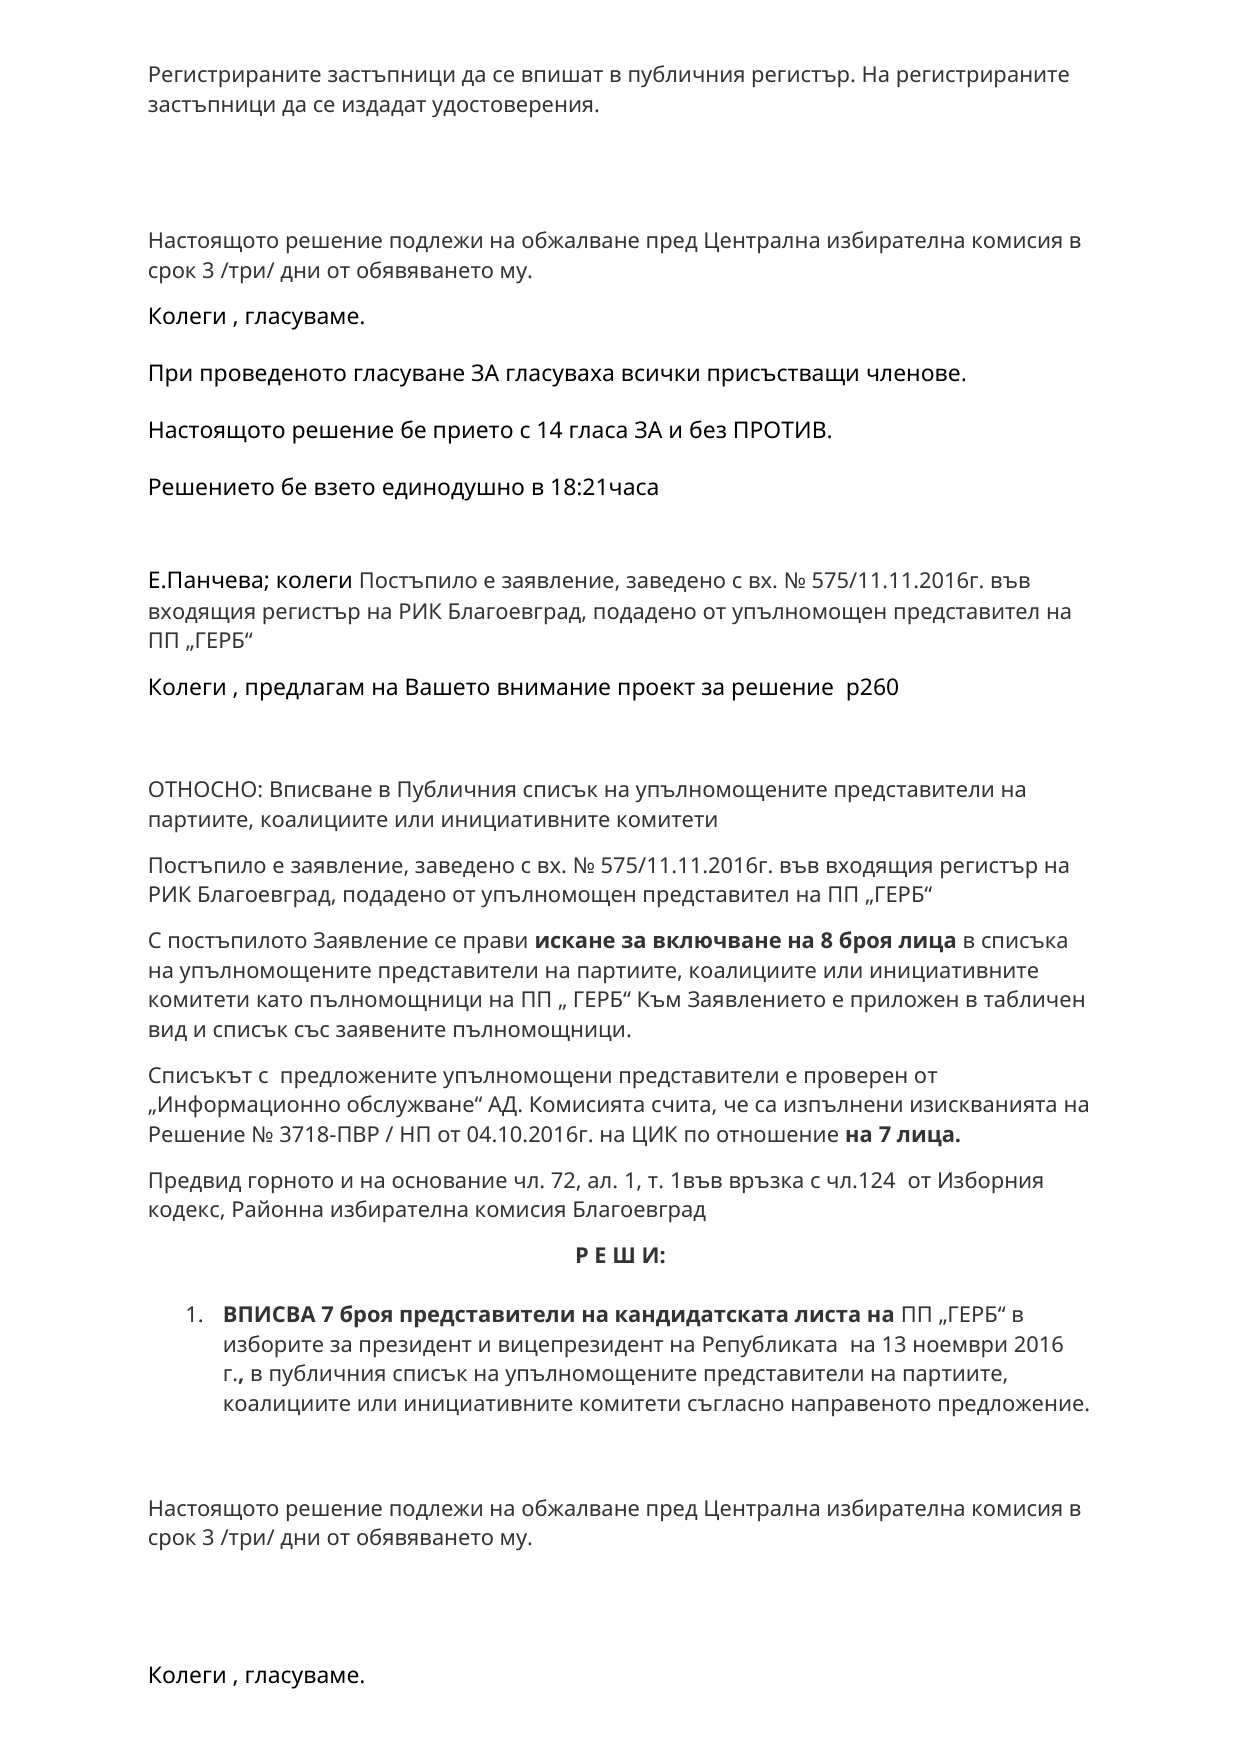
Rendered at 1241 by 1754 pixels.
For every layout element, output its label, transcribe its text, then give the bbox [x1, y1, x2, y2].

text Регистрираните застъпници да се впишат в публичния регистър. На регистрираните застъпници да се издадат удостоверения. [148, 59, 1093, 119]
text Колеги , предлагам на Вашето внимание проект за решение р260 [148, 671, 1093, 702]
text Р Е Ш И: [148, 1240, 1093, 1270]
text При проведеното гласуване ЗА гласуваха всички присъстващи членове. [148, 357, 1093, 388]
text Колеги , гласуваме. [148, 300, 1093, 332]
text Е.Панчева; колеги Постъпило е заявление, заведено с вх. № 575/11.11.2016г. във входящия регистър на РИК Благоевград, подадено от упълномощен представител на ПП „ГЕРБ“ [148, 564, 1093, 655]
text ОТНОСНО: Вписване в Публичния списък на упълномощените представители на партиите, коалициите или инициативните комитети [148, 774, 1093, 834]
text Настоящото решение подлежи на обжалване пред Централна избирателна комисия в срок 3 /три/ дни от обявяването му. [148, 1493, 1093, 1552]
text С постъпилото Заявление се прави искане за включване на 8 броя лица в списъка на упълномощените представители на партиите, коалициите или инициативните комитети като пълномощници на ПП „ ГЕРБ“ Към Заявлението е приложен в табличен вид и списък със заявените пълномощници. [148, 925, 1093, 1044]
text Решението бе взето единодушно в 18:21часа [148, 471, 1093, 502]
text Предвид горното и на основание чл. 72, ал. 1, т. 1във връзка с чл.124 от Изборния кодекс, Районна избирателна комисия Благоевград [148, 1165, 1093, 1224]
text Настоящото решение бе прието с 14 гласа ЗА и без ПРОТИВ. [148, 414, 1093, 445]
text Постъпило е заявление, заведено с вх. № 575/11.11.2016г. във входящия регистър на РИК Благоевград, подадено от упълномощен представител на ПП „ГЕРБ“ [148, 850, 1093, 909]
text Списъкът с предложените упълномощени представители е проверен от „Информационно обслужване“ АД. Комисията счита, че са изпълнени изискванията на Решение № 3718-ПВР / НП от 04.10.2016г. на ЦИК по отношение на 7 лица. [148, 1060, 1093, 1149]
text Колеги , гласуваме. [148, 1659, 1093, 1690]
text Настоящото решение подлежи на обжалване пред Централна избирателна комисия в срок 3 /три/ дни от обявяването му. [148, 225, 1093, 285]
list ВПИСВА 7 броя представители на кандидатската листа на ПП „ГЕРБ“ в изборите за президент и вицепрезидент на Републиката на 13 ноември 2016 г., в публичния списък на упълномощените представители на партиите, коалициите или инициативните комитети съгласно направеното предложение. [185, 1299, 1093, 1418]
